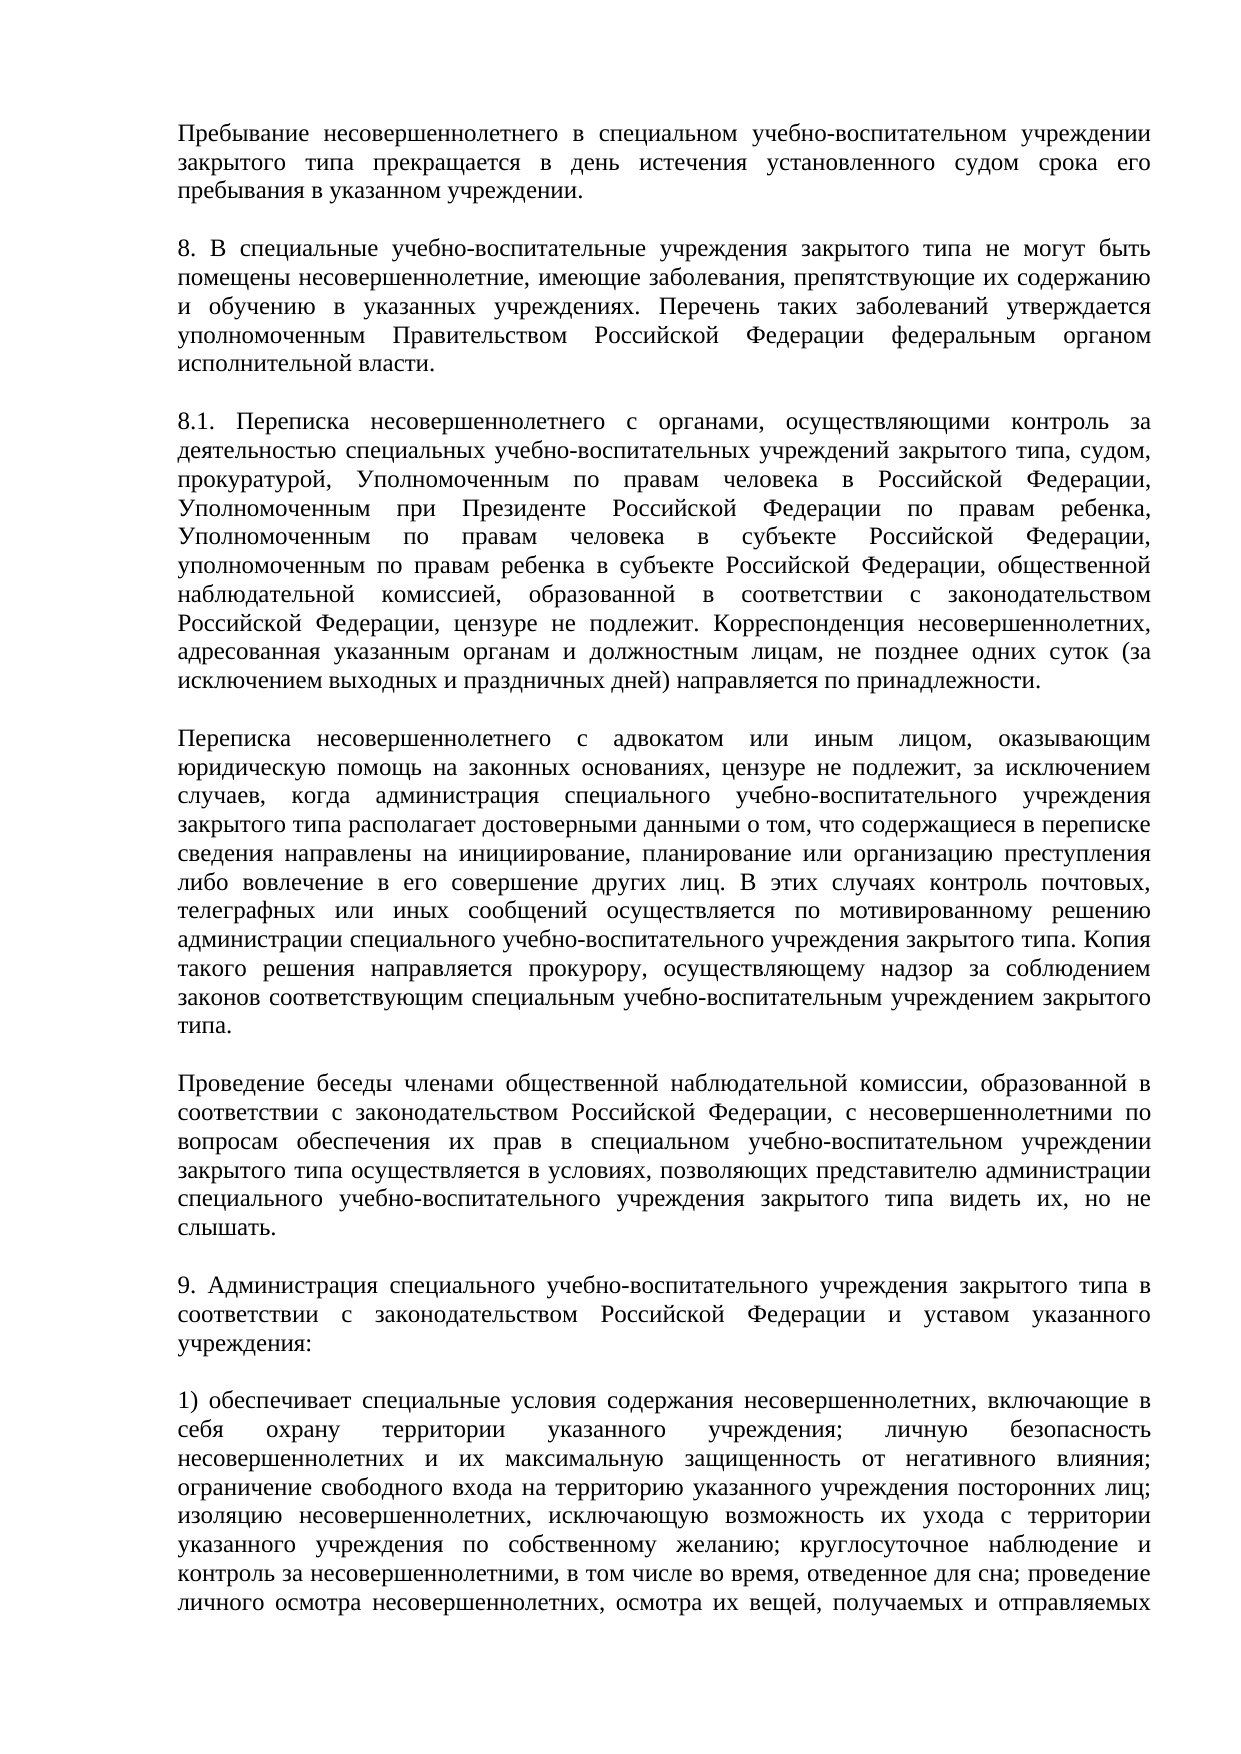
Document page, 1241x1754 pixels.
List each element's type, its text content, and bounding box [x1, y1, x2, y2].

text Пребывание несовершеннолетнего в специальном учебно-воспитательном учреждении закрытого типа прекращается в день истечения установленного судом срока его пребывания в указанном учреждении. [177, 118, 1152, 204]
text 8.1. Переписка несовершеннолетнего с органами, осуществляющими контроль за деятельностью специальных учебно-воспитательных учреждений закрытого типа, судом, прокуратурой, Уполномоченным по правам человека в Российской Федерации, Уполномоченным при Президенте Российской Федерации по правам ребенка, Уполномоченным по правам человека в субъекте Российской Федерации, уполномоченным по правам ребенка в субъекте Российской Федерации, общественной наблюдательной комиссией, образованной в соответствии с законодательством Российской Федерации, цензуре не подлежит. Корреспонденция несовершеннолетних, адресованная указанным органам и должностным лицам, не позднее одних суток (за исключением выходных и праздничных дней) направляется по принадлежности. [177, 406, 1152, 694]
text 8. В специальные учебно-воспитательные учреждения закрытого типа не могут быть помещены несовершеннолетние, имеющие заболевания, препятствующие их содержанию и обучению в указанных учреждениях. Перечень таких заболеваний утверждается уполномоченным Правительством Российской Федерации федеральным органом исполнительной власти. [177, 233, 1152, 377]
text Проведение беседы членами общественной наблюдательной комиссии, образованной в соответствии с законодательством Российской Федерации, с несовершеннолетними по вопросам обеспечения их прав в специальном учебно-воспитательном учреждении закрытого типа осуществляется в условиях, позволяющих представителю администрации специального учебно-воспитательного учреждения закрытого типа видеть их, но не слышать. [177, 1068, 1152, 1241]
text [177, 1386, 1152, 1616]
text 9. Администрация специального учебно-воспитательного учреждения закрытого типа в соответствии с законодательством Российской Федерации и уставом указанного учреждения: [177, 1270, 1152, 1356]
text Переписка несовершеннолетнего с адвокатом или иным лицом, оказывающим юридическую помощь на законных основаниях, цензуре не подлежит, за исключением случаев, когда администрация специального учебно-воспитательного учреждения закрытого типа располагает достоверными данными о том, что содержащиеся в переписке сведения направлены на инициирование, планирование или организацию преступления либо вовлечение в его совершение других лиц. В этих случаях контроль почтовых, телеграфных или иных сообщений осуществляется по мотивированному решению администрации специального учебно-воспитательного учреждения закрытого типа. Копия такого решения направляется прокурору, осуществляющему надзор за соблюдением законов соответствующим специальным учебно-воспитательным учреждением закрытого типа. [177, 723, 1152, 1039]
